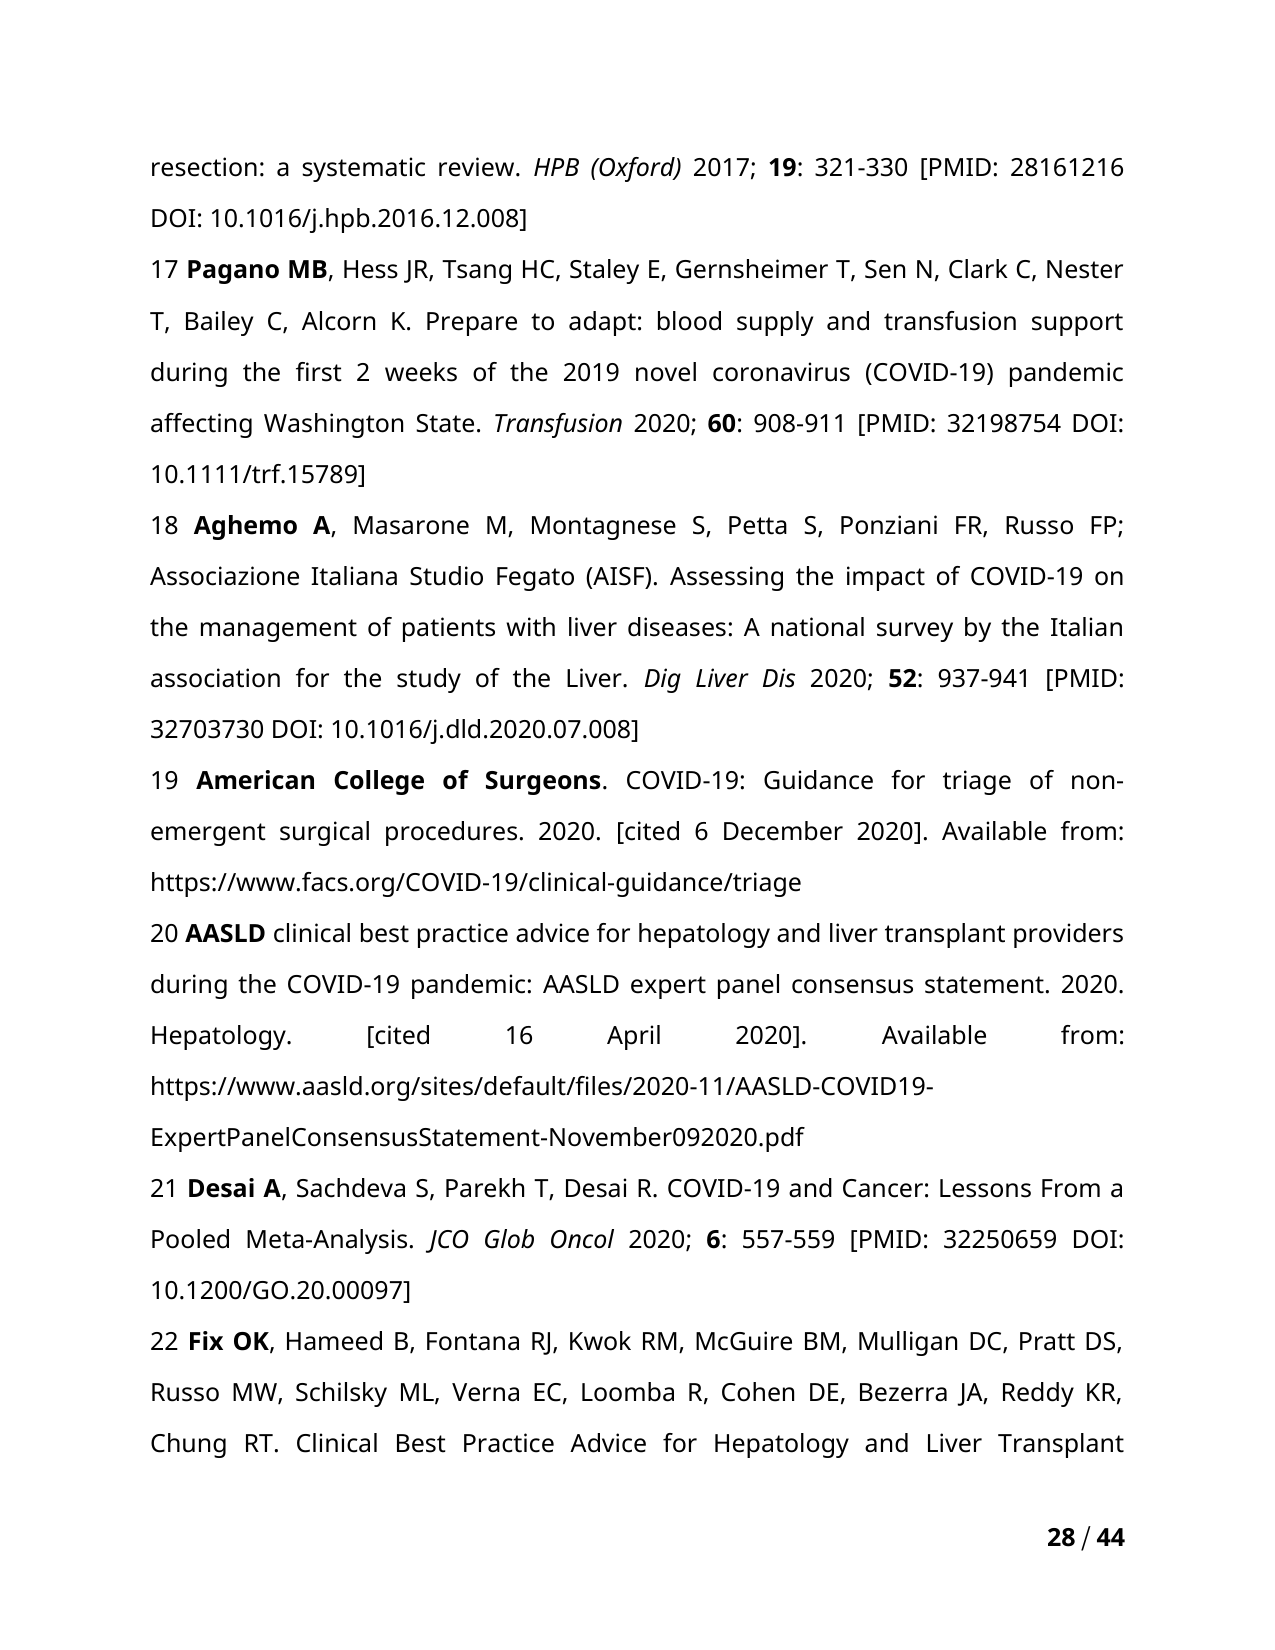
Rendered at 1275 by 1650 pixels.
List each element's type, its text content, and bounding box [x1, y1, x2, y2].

text 18 Aghemo A, Masarone M, Montagnese S, Petta S, Ponziani FR, Russo FP; Associazione Italiana Studio Fegato (AISF). Assessing the impact of COVID-19 on the management of patients with liver diseases: A national survey by the Italian association for the study of the Liver. Dig Liver Dis 2020; 52: 937-941 [PMID: 32703730 DOI: 10.1016/j.dld.2020.07.008] [150, 507, 1125, 746]
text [150, 1324, 1125, 1460]
text 17 Pagano MB, Hess JR, Tsang HC, Staley E, Gernsheimer T, Sen N, Clark C, Nester T, Bailey C, Alcorn K. Prepare to adapt: blood supply and transfusion support during the first 2 weeks of the 2019 novel coronavirus (COVID-19) pandemic affecting Washington State. Transfusion 2020; 60: 908-911 [PMID: 32198754 DOI: 10.1111/trf.15789] [150, 252, 1125, 490]
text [150, 150, 1125, 235]
text 21 Desai A, Sachdeva S, Parekh T, Desai R. COVID-19 and Cancer: Lessons From a Pooled Meta-Analysis. JCO Glob Oncol 2020; 6: 557-559 [PMID: 32250659 DOI: 10.1200/GO.20.00097] [150, 1171, 1125, 1307]
text 19 American College of Surgeons. COVID-19: Guidance for triage of non-emergent surgical procedures. 2020. [cited 6 December 2020]. Available from: https://www.facs.org/COVID-19/clinical-guidance/triage [150, 762, 1125, 899]
text 20 AASLD clinical best practice advice for hepatology and liver transplant providers during the COVID-19 pandemic: aasld expert panel consensus statement. 2020. Hepatology. [cited 16 April 2020]. Available from: https://www.aasld.org/sites/default/files/2020-11/AASLD-COVID19-ExpertPanelConsensusStatement-November092020.pdf [150, 916, 1125, 1154]
